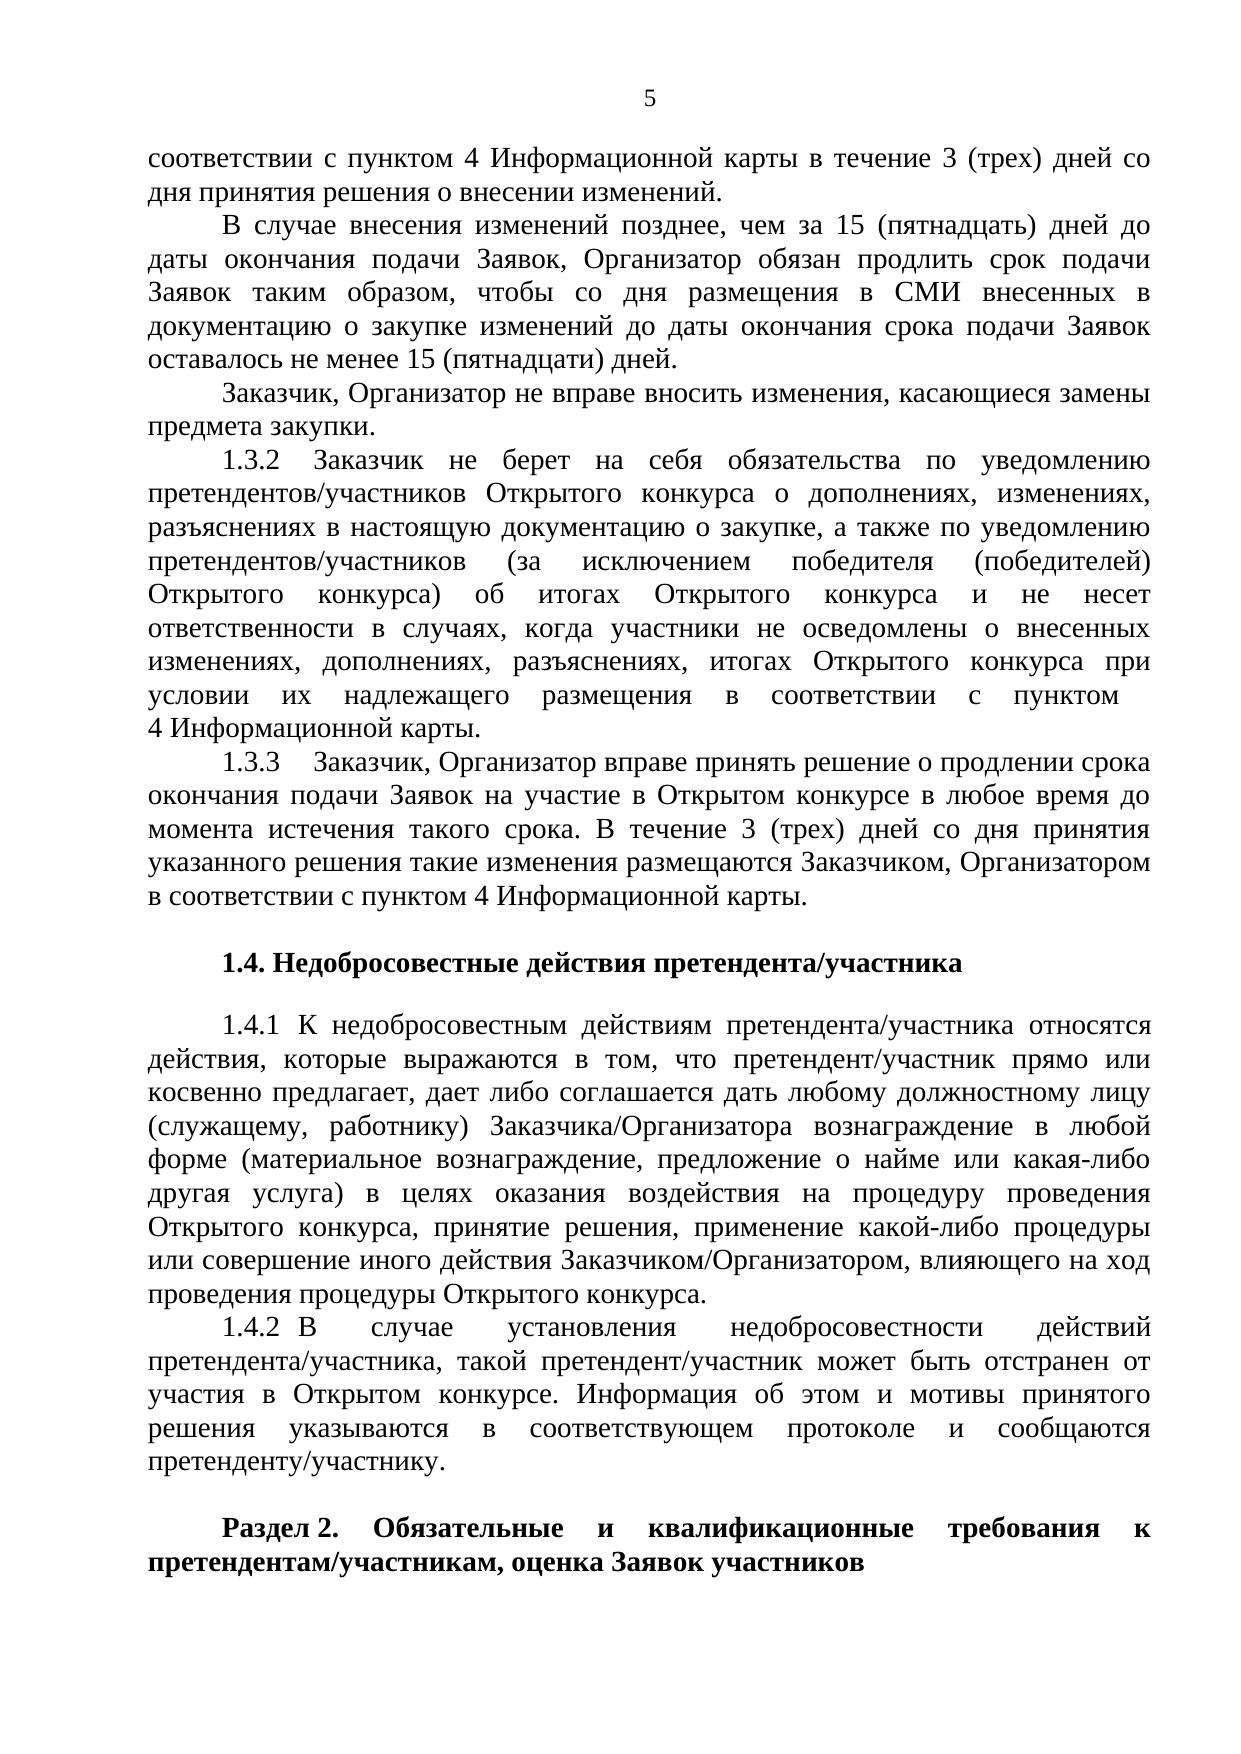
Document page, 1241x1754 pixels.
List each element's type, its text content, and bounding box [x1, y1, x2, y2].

text Раздел 2. Обязательные и квалификационные требования к претендентам/участникам, оценка Заявок участников [148, 1511, 1152, 1578]
text Заказчик, Организатор не вправе вносить изменения, касающиеся замены предмета закупки. [148, 375, 1152, 442]
list Заказчик, Организатор вправе принять решение о продлении срока окончания подачи Заявок на участие в Открытом конкурсе в любое время до момента истечения такого срока. В течение 3 (трех) дней со дня принятия указанного решения такие изменения размещаются Заказчиком, Организатором в соответствии с пунктом 4 Информационной карты. [148, 744, 1152, 912]
list Заказчик не берет на себя обязательства по уведомлению претендентов/участников Открытого конкурса о дополнениях, изменениях, разъяснениях в настоящую документацию о закупке, а также по уведомлению претендентов/участников (за исключением победителя (победителей) Открытого конкурса) об итогах Открытого конкурса и не несет ответственности в случаях, когда участники не осведомлены о внесенных изменениях, дополнениях, разъяснениях, итогах Открытого конкурса при условии их надлежащего размещения в соответствии с пунктом 4 Информационной карты. [148, 442, 1152, 744]
list К недобросовестным действиям претендента/участника относятся действия, которые выражаются в том, что претендент/участник прямо или косвенно предлагает, дает либо соглашается дать любому должностному лицу (служащему, работнику) Заказчика/Организатора вознаграждение в любой форме (материальное вознаграждение, предложение о найме или какая-либо другая услуга) в целях оказания воздействия на процедуру проведения Открытого конкурса, принятие решения, применение какой-либо процедуры или совершение иного действия Заказчиком/Организатором, влияющего на ход проведения процедуры Открытого конкурса. [148, 1007, 1152, 1309]
list В случае установления недобросовестности действий претендента/участника, такой претендент/участник может быть отстранен от участия в Открытом конкурсе. Информация об этом и мотивы принятого решения указываются в соответствующем протоколе и сообщаются претенденту/участнику. [148, 1309, 1152, 1477]
text В случае внесения изменений позднее, чем за 15 (пятнадцать) дней до даты окончания подачи Заявок, Организатор обязан продлить срок подачи Заявок таким образом, чтобы со дня размещения в СМИ внесенных в документацию о закупке изменений до даты окончания срока подачи Заявок оставалось не менее 15 (пятнадцати) дней. [148, 207, 1152, 375]
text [148, 140, 1152, 207]
subtitle 1.4. Недобросовестные действия претендента/участника [208, 945, 1152, 979]
